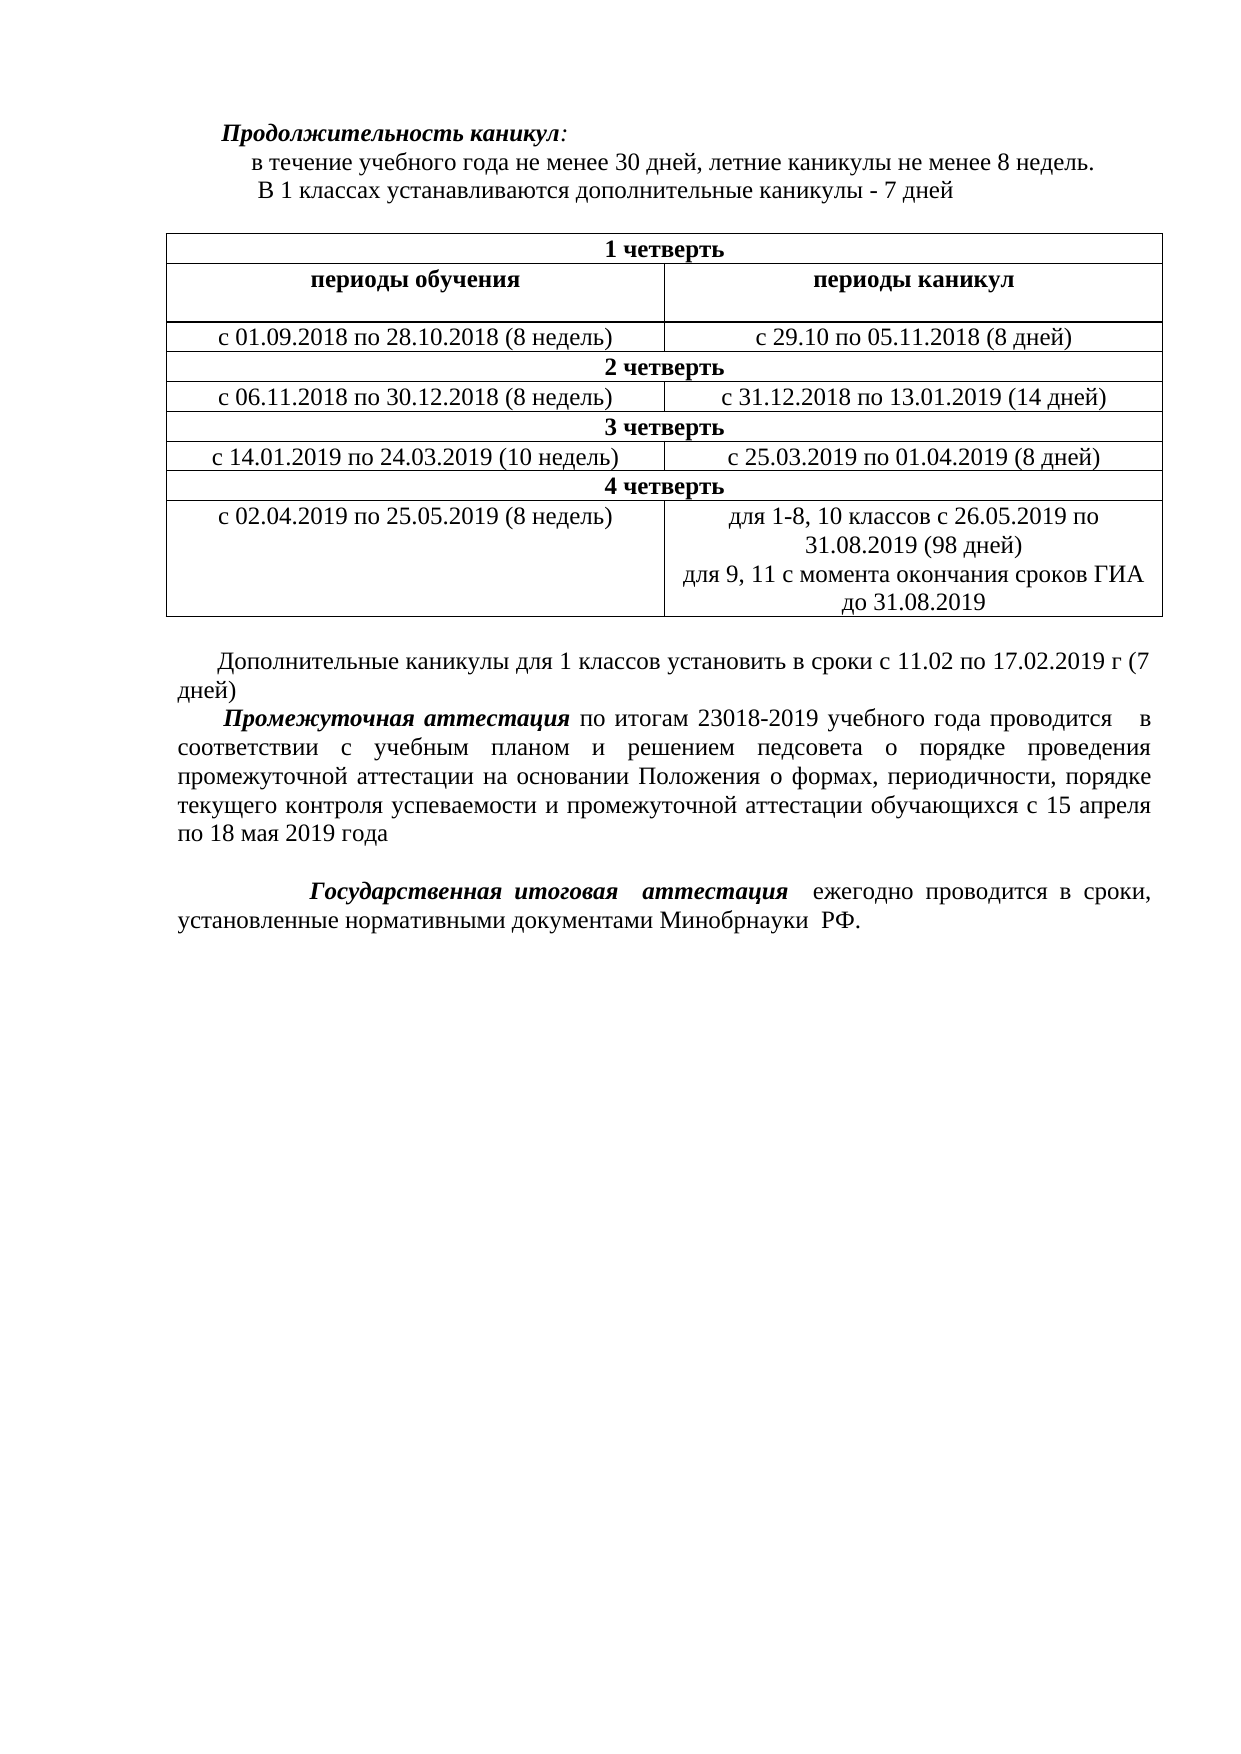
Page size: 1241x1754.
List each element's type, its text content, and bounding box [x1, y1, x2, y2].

table_cell для 1-8, 10 классов с 26.05.2019 по 31.08.2019 (98 дней) для 9, 11 с момента окончания сроков ГИА до 31.08.2019 [665, 501, 1162, 616]
list в течение учебного года не менее 30 дней, летние каникулы не менее 8 недель. [177, 147, 1152, 176]
text Продолжительность каникул: [177, 118, 1152, 147]
list В 1 классах устанавливаются дополнительные каникулы - 7 дней [177, 176, 1152, 204]
table_cell 3 четверть [167, 412, 1162, 441]
table_cell с 06.11.2018 по 30.12.2018 (8 недель) [167, 382, 664, 411]
table_cell периоды каникул [665, 264, 1162, 321]
list Государственная итоговая аттестация ежегодно проводится в сроки, установленные нормативными документами Минобрнауки РФ. [177, 876, 1152, 933]
table_cell с 31.12.2018 по 13.01.2019 (14 дней) [665, 382, 1162, 411]
table_cell 4 четверть [167, 471, 1162, 500]
text Дополнительные каникулы для 1 классов установить в сроки с 11.02 по 17.02.2019 г (7 дней) [177, 646, 1152, 703]
table_cell с 29.10 по 05.11.2018 (8 дней) [665, 323, 1162, 351]
table_cell с 02.04.2019 по 25.05.2019 (8 недель) [167, 501, 664, 616]
table_cell с 25.03.2019 по 01.04.2019 (8 дней) [665, 442, 1162, 470]
table_cell 2 четверть [167, 352, 1162, 381]
table_cell с 01.09.2018 по 28.10.2018 (8 недель) [167, 323, 664, 351]
table_header 1 четверть [167, 234, 1162, 263]
table_cell с 14.01.2019 по 24.03.2019 (10 недель) [167, 442, 664, 470]
table_cell периоды обучения [167, 264, 664, 321]
text Промежуточная аттестация по итогам 23018-2019 учебного года проводится в соответствии с учебным планом и решением педсовета о порядке проведения промежуточной аттестации на основании Положения о формах, периодичности, порядке текущего контроля успеваемости и промежуточной аттестации обучающихся с 15 апреля по 18 мая 2019 года [177, 703, 1152, 847]
